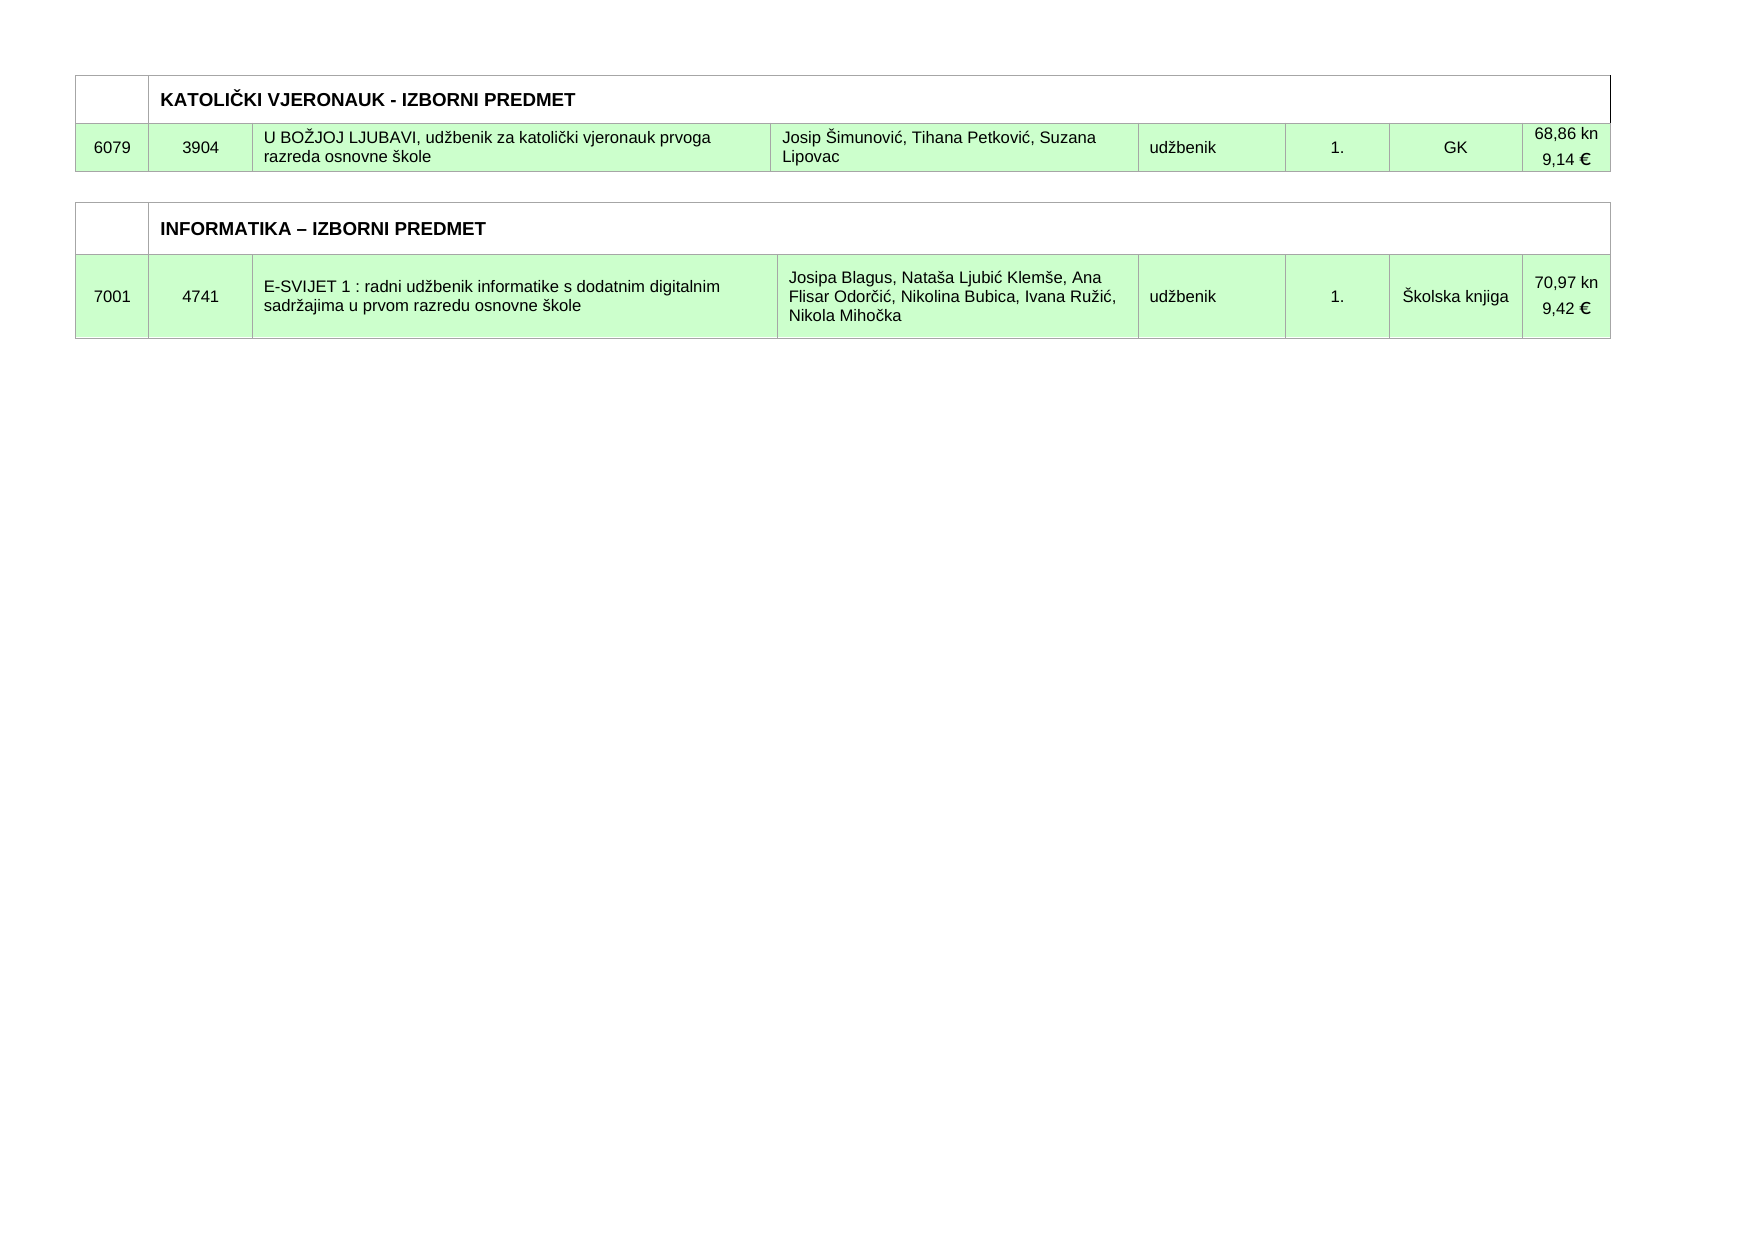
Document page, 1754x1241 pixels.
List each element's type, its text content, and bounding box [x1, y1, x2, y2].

table_cell GK [1390, 124, 1522, 171]
table_cell 3904 [149, 124, 252, 171]
table_cell 68,86 kn 9,14 € [1523, 124, 1610, 171]
table_cell 6079 [76, 124, 148, 171]
table_cell 1. [1286, 124, 1389, 171]
table_cell E-SVIJET 1 : radni udžbenik informatike s dodatnim digitalnim sadržajima u prvom razredu osnovne škole [253, 255, 777, 337]
table_cell Josip Šimunović, Tihana Petković, Suzana Lipovac [771, 124, 1138, 171]
table_cell Školska knjiga [1390, 255, 1522, 337]
table_cell 1. [1286, 255, 1389, 337]
table_cell 4741 [149, 255, 252, 337]
table_header KATOLIČKI VJERONAUK - IZBORNI PREDMET [149, 76, 1610, 123]
table_header [76, 203, 148, 254]
table_cell Josipa Blagus, Nataša Ljubić Klemše, Ana Flisar Odorčić, Nikolina Bubica, Ivana Ružić, Nikola Mihočka [778, 255, 1138, 337]
table_header INFORMATIKA – IZBORNI PREDMET [149, 203, 1610, 254]
table_cell udžbenik [1139, 255, 1285, 337]
table_cell 7001 [76, 255, 148, 337]
table_cell 70,97 kn 9,42 € [1523, 255, 1610, 337]
table_header [76, 76, 148, 123]
table_cell U BOŽJOJ LJUBAVI, udžbenik za katolički vjeronauk prvoga razreda osnovne škole [253, 124, 770, 171]
table_cell udžbenik [1139, 124, 1285, 171]
